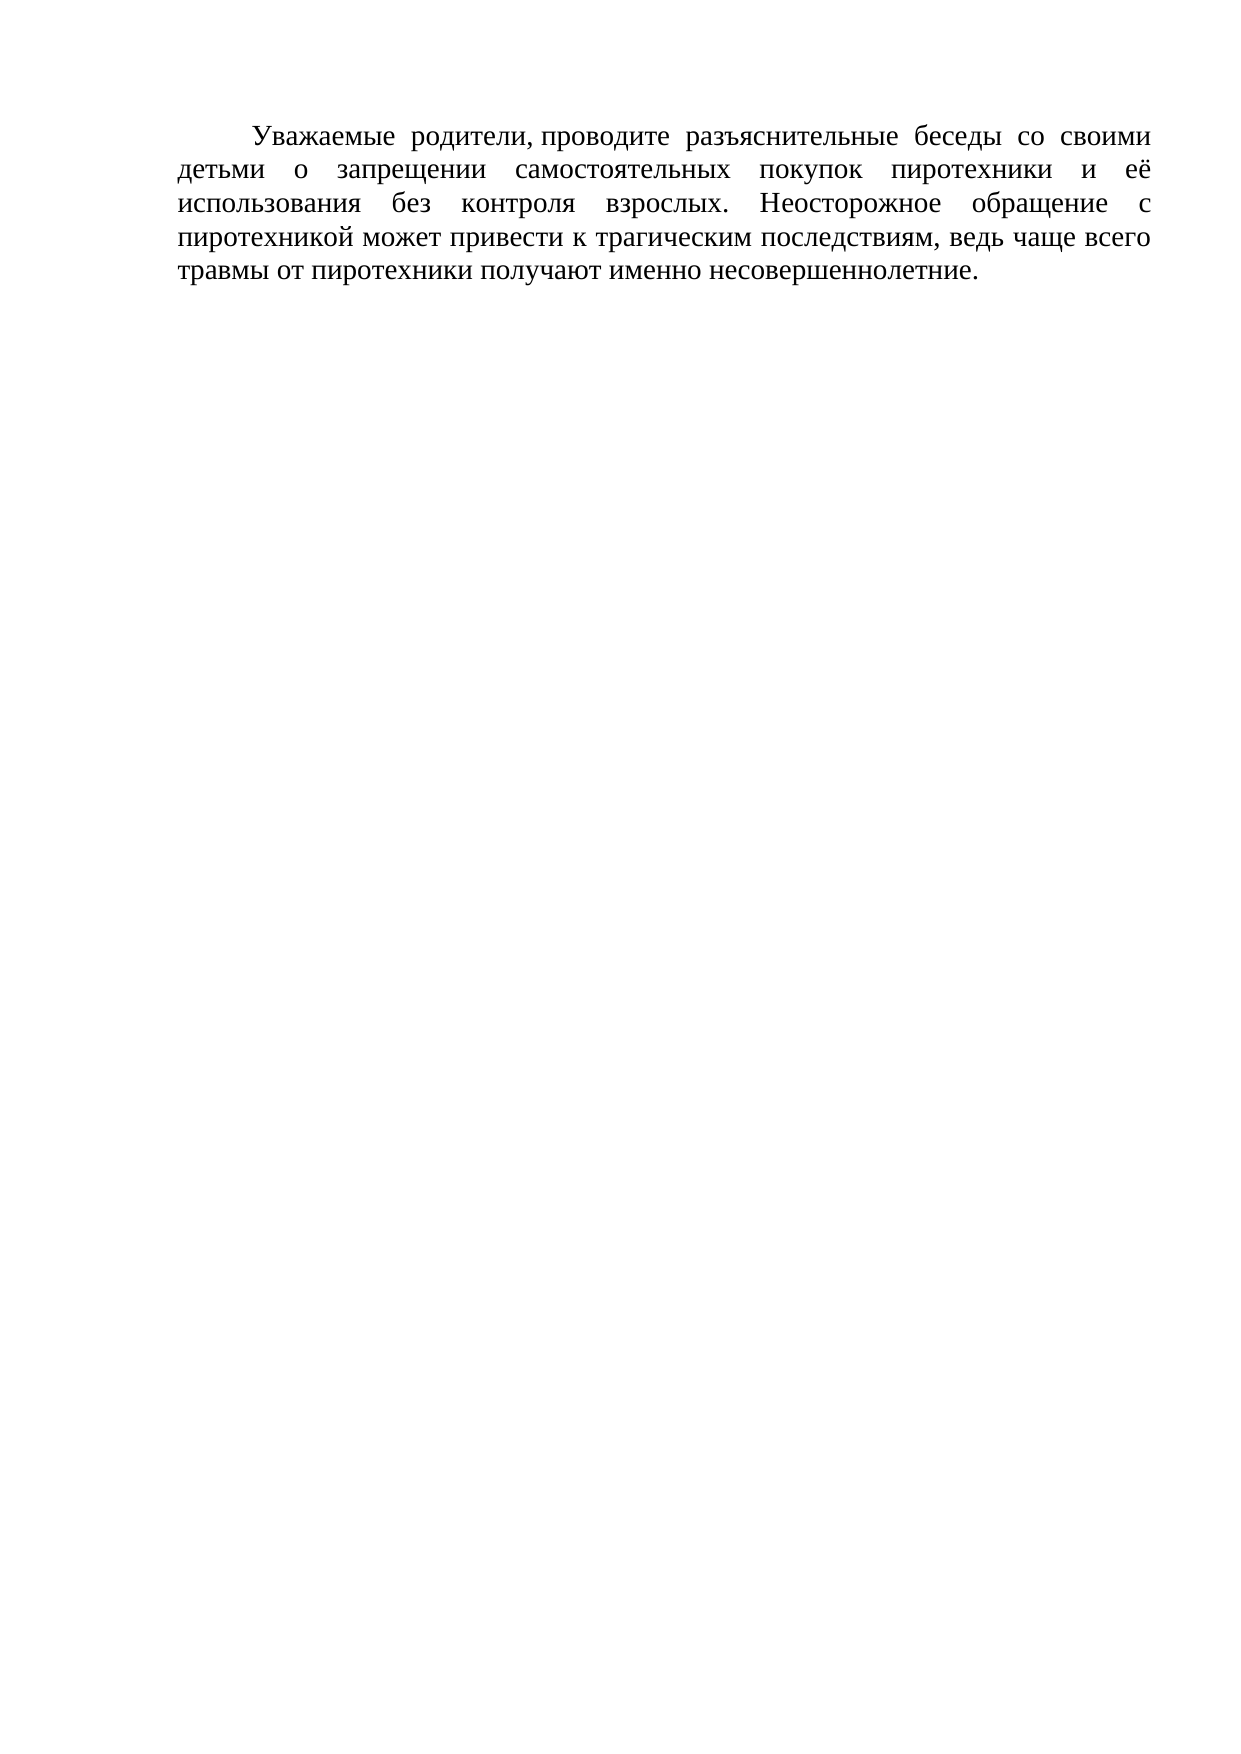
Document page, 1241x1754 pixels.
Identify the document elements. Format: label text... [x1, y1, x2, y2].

text Уважаемые родители, проводите разъяснительные беседы со своими детьми о запрещении самостоятельных покупок пиротехники и её использования без контроля взрослых. Неосторожное обращение с пиротехникой может привести к трагическим последствиям, ведь чаще всего травмы от пиротехники получают именно несовершеннолетние. [177, 118, 1152, 286]
